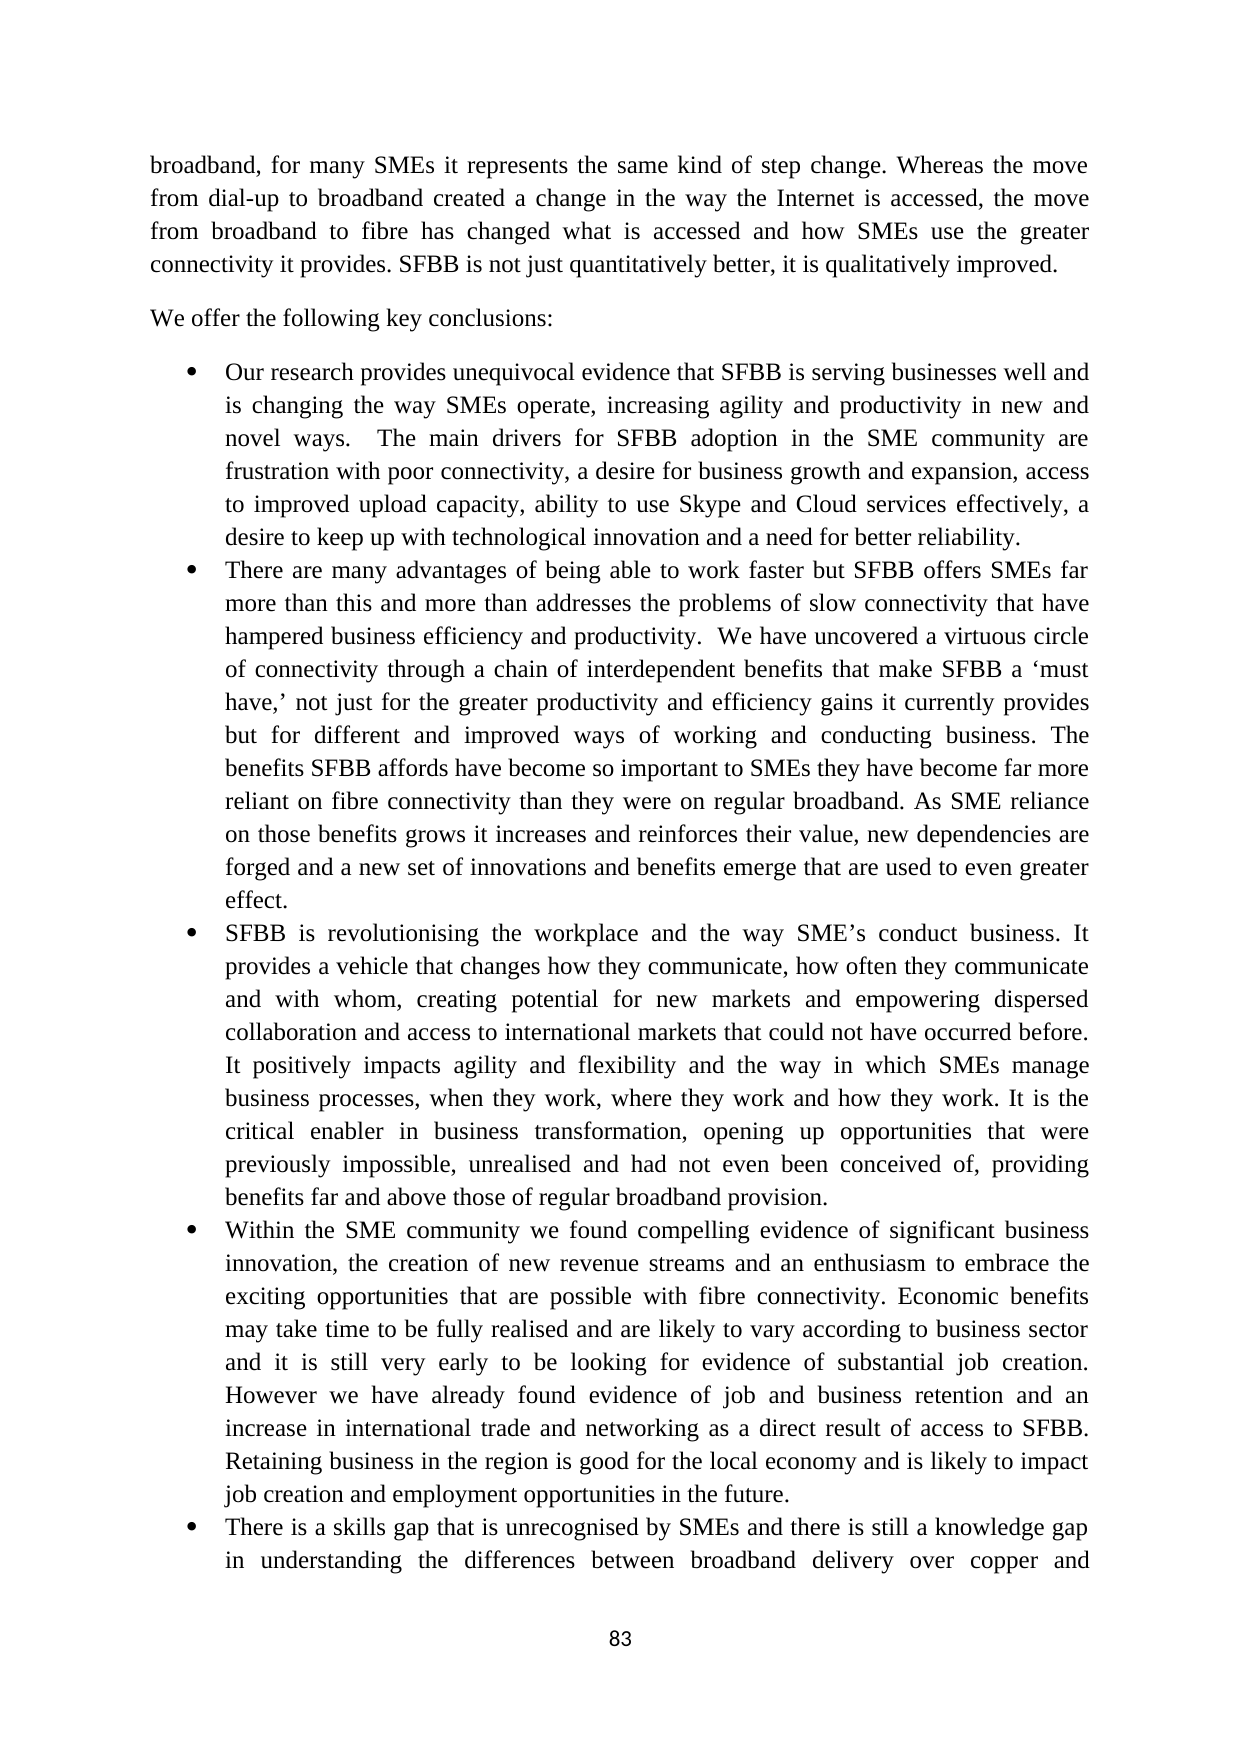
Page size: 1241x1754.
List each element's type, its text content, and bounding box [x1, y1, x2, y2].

list Within the SME community we found compelling evidence of significant business innovation, the creation of new revenue streams and an enthusiasm to embrace the exciting opportunities that are possible with fibre connectivity. Economic benefits may take time to be fully realised and are likely to vary according to business sector and it is still very early to be looking for evidence of substantial job creation. However we have already found evidence of job and business retention and an increase in international trade and networking as a direct result of access to SFBB. Retaining business in the region is good for the local economy and is likely to impact job creation and employment opportunities in the future. [187, 1215, 1090, 1508]
list Our research provides unequivocal evidence that SFBB is serving businesses well and is changing the way SMEs operate, increasing agility and productivity in new and novel ways. The main drivers for SFBB adoption in the SME community are frustration with poor connectivity, a desire for business growth and expansion, access to improved upload capacity, ability to use Skype and Cloud services effectively, a desire to keep up with technological innovation and a need for better reliability. [187, 357, 1090, 551]
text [150, 150, 1090, 278]
text We offer the following key conclusions: [150, 303, 1090, 332]
list SFBB is revolutionising the workplace and the way SME’s conduct business. It provides a vehicle that changes how they communicate, how often they communicate and with whom, creating potential for new markets and empowering dispersed collaboration and access to international markets that could not have occurred before. It positively impacts agility and flexibility and the way in which SMEs manage business processes, when they work, where they work and how they work. It is the critical enabler in business transformation, opening up opportunities that were previously impossible, unrealised and had not even been conceived of, providing benefits far and above those of regular broadband provision. [187, 918, 1090, 1211]
list There are many advantages of being able to work faster but SFBB offers SMEs far more than this and more than addresses the problems of slow connectivity that have hampered business efficiency and productivity. We have uncovered a virtuous circle of connectivity through a chain of interdependent benefits that make SFBB a ‘must have,’ not just for the greater productivity and efficiency gains it currently provides but for different and improved ways of working and conducting business. The benefits SFBB affords have become so important to SMEs they have become far more reliant on fibre connectivity than they were on regular broadband. As SME reliance on those benefits grows it increases and reinforces their value, new dependencies are forged and a new set of innovations and benefits emerge that are used to even greater effect. [187, 555, 1090, 914]
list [187, 1512, 1090, 1574]
